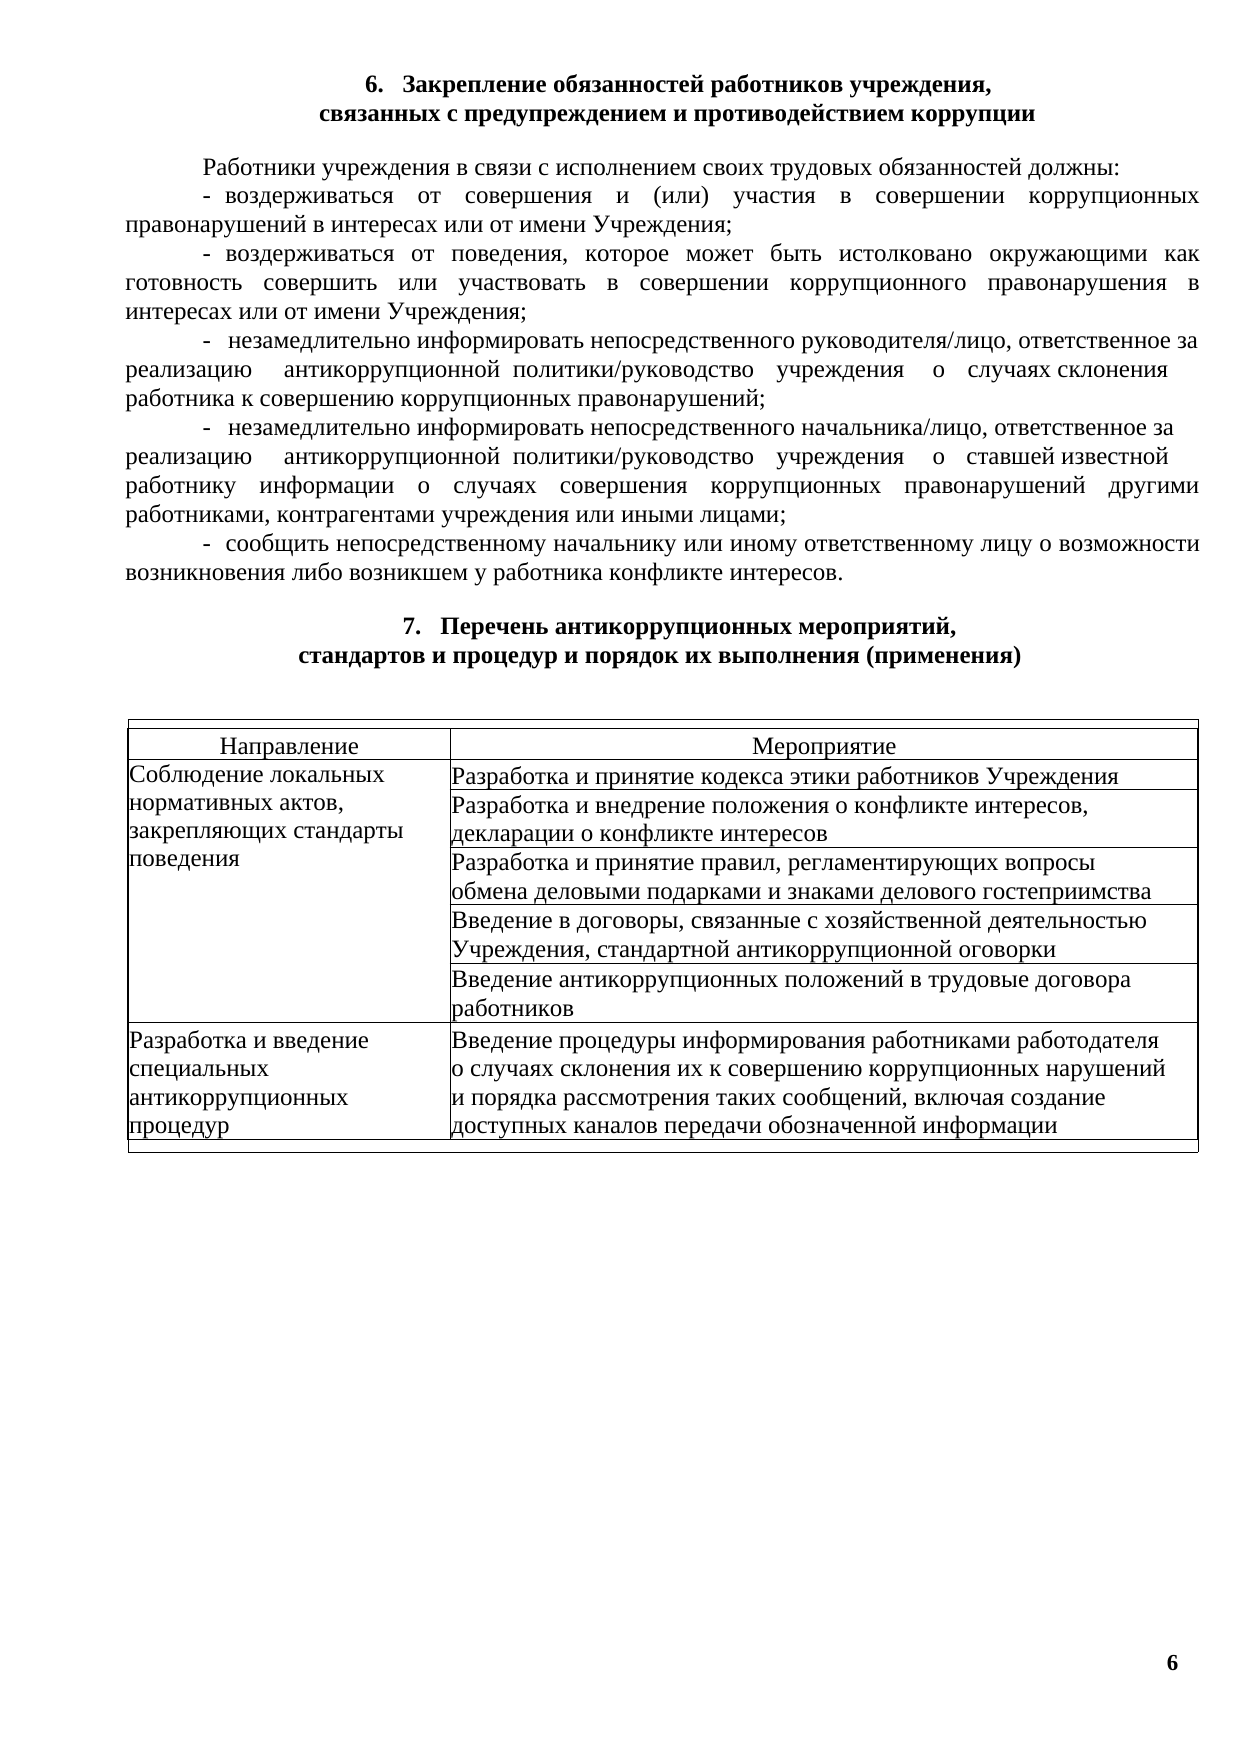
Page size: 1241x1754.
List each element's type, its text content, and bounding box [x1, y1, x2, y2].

list воздерживаться от поведения, которое может быть истолковано окружающими как готовность совершить или участвовать в совершении коррупционного правонарушения в интересах или от имени Учреждения; [125, 239, 1200, 326]
list Закрепление обязанностей работников учреждения, связанных с предупреждением и противодействием коррупции [319, 69, 1042, 127]
table_cell Введение антикоррупционных положений в трудовые договора работников [451, 964, 1197, 1022]
list воздерживаться от совершения и (или) участия в совершении коррупционных правонарушений в интересах или от имени Учреждения; [125, 181, 1200, 239]
table_cell Разработка и принятие кодекса этики работников Учреждения [451, 760, 1197, 789]
list незамедлительно информировать непосредственного начальника/лицо, ответственное за [125, 412, 1200, 441]
table_cell Разработка и введение специальных антикоррупционных процедур [129, 1023, 450, 1139]
text работнику информации о случаях совершения коррупционных правонарушений другими работниками, контрагентами учреждения или иными лицами; [125, 470, 1200, 528]
table_header Мероприятие [451, 729, 1197, 759]
table_cell Введение процедуры информирования работниками работодателя о случаях склонения их к совершению коррупционных нарушений и порядка рассмотрения таких сообщений, включая создание доступных каналов передачи обозначенной информации [451, 1023, 1197, 1139]
table_cell Разработка и принятие правил, регламентирующих вопросы обмена деловыми подарками и знаками делового гостеприимства [451, 848, 1197, 904]
list Перечень антикоррупционных мероприятий, стандартов и процедур и порядок их выполнения (применения) [298, 612, 1025, 669]
text реализацию антикоррупционной политики/руководство учреждения о ставшей известной [125, 441, 1200, 470]
text Работники учреждения в связи с исполнением своих трудовых обязанностей должны: [125, 152, 1200, 181]
list сообщить непосредственному начальнику или иному ответственному лицу о возможности возникновения либо возникшем у работника конфликте интересов. [125, 528, 1200, 586]
table_header Направление [129, 729, 450, 759]
text реализацию антикоррупционной политики/руководство учреждения о случаях склонения [125, 354, 1200, 383]
table_cell Введение в договоры, связанные с хозяйственной деятельностью Учреждения, стандартной антикоррупционной оговорки [451, 905, 1197, 963]
text работника к совершению коррупционных правонарушений; [125, 383, 1200, 412]
table_cell Соблюдение локальных нормативных актов, закрепляющих стандарты поведения [129, 760, 450, 1022]
list незамедлительно информировать непосредственного руководителя/лицо, ответственное за [125, 326, 1200, 354]
table_cell Разработка и внедрение положения о конфликте интересов, декларации о конфликте интересов [451, 790, 1197, 847]
